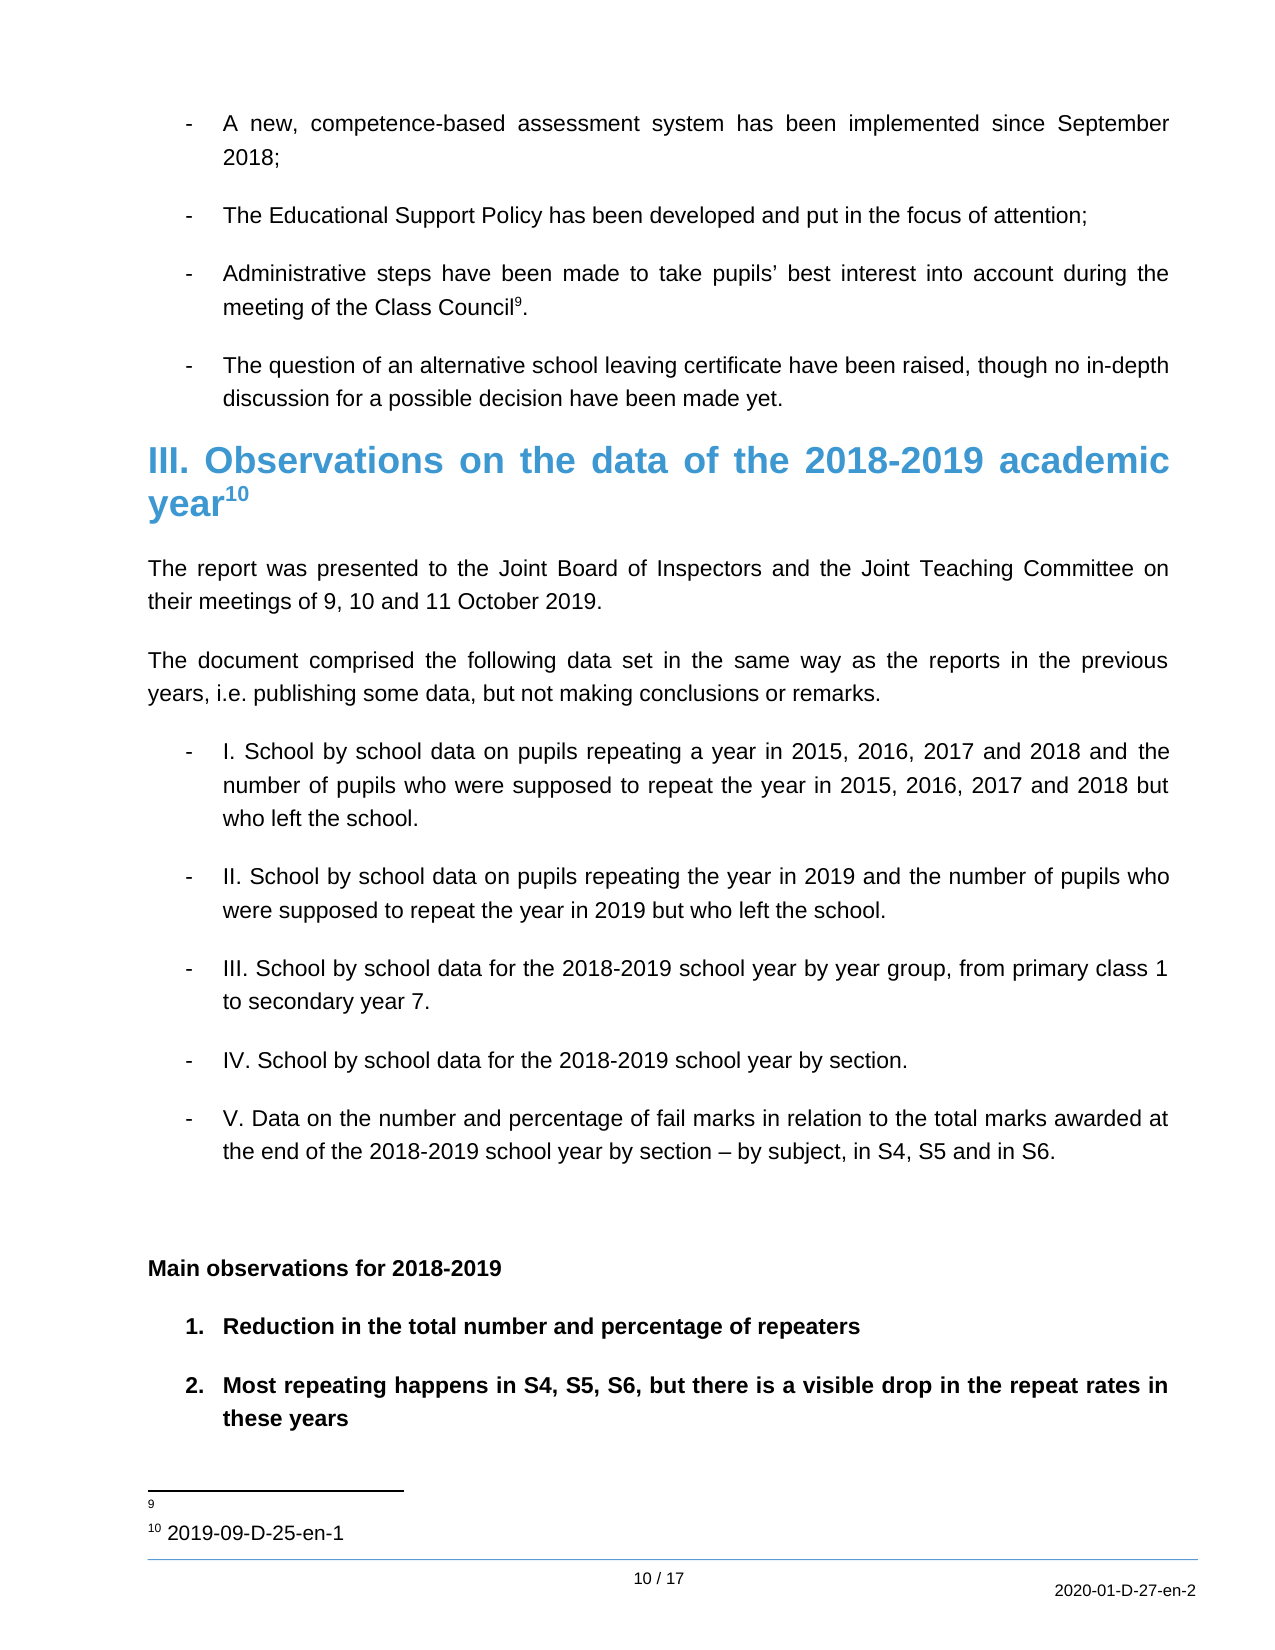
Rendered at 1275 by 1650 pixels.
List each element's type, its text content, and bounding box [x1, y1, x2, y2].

text The document comprised the following data set in the same way as the reports in the previous years, i.e. publishing some data, but not making conclusions or remarks. [148, 641, 1170, 708]
list IV. School by school data for the 2018-2019 school year by section. [185, 1041, 1170, 1075]
list The Educational Support Policy has been developed and put in the focus of attention; [185, 197, 1170, 230]
list Reduction in the total number and percentage of repeaters [185, 1308, 1170, 1341]
list Most repeating happens in S4, S5, S6, but there is a visible drop in the repeat rates in these years [185, 1366, 1170, 1433]
text The report was presented to the Joint Board of Inspectors and the Joint Teaching Committee on their meetings of 9, 10 and 11 October 2019. [148, 550, 1170, 616]
list A new, competence-based assessment system has been implemented since September 2018; [185, 105, 1170, 172]
list II. School by school data on pupils repeating the year in 2019 and the number of pupils who were supposed to repeat the year in 2019 but who left the school. [185, 858, 1170, 925]
list V. Data on the number and percentage of fail marks in relation to the total marks awarded at the end of the 2018-2019 school year by section – by subject, in S4, S5 and in S6. [185, 1100, 1170, 1166]
subtitle III. Observations on the data of the 2018-2019 academic year [148, 438, 1170, 525]
list The question of an alternative school leaving certificate have been raised, though no in-depth discussion for a possible decision have been made yet. [185, 347, 1170, 413]
list III. School by school data for the 2018-2019 school year by year group, from primary class 1 to secondary year 7. [185, 950, 1170, 1016]
list I. School by school data on pupils repeating a year in 2015, 2016, 2017 and 2018 and the number of pupils who were supposed to repeat the year in 2015, 2016, 2017 and 2018 but who left the school. [185, 733, 1170, 833]
list Administrative steps have been made to take pupils’ best interest into account during the meeting of the Class Council. [185, 255, 1170, 322]
text Main observations for 2018-2019 [148, 1250, 1170, 1283]
